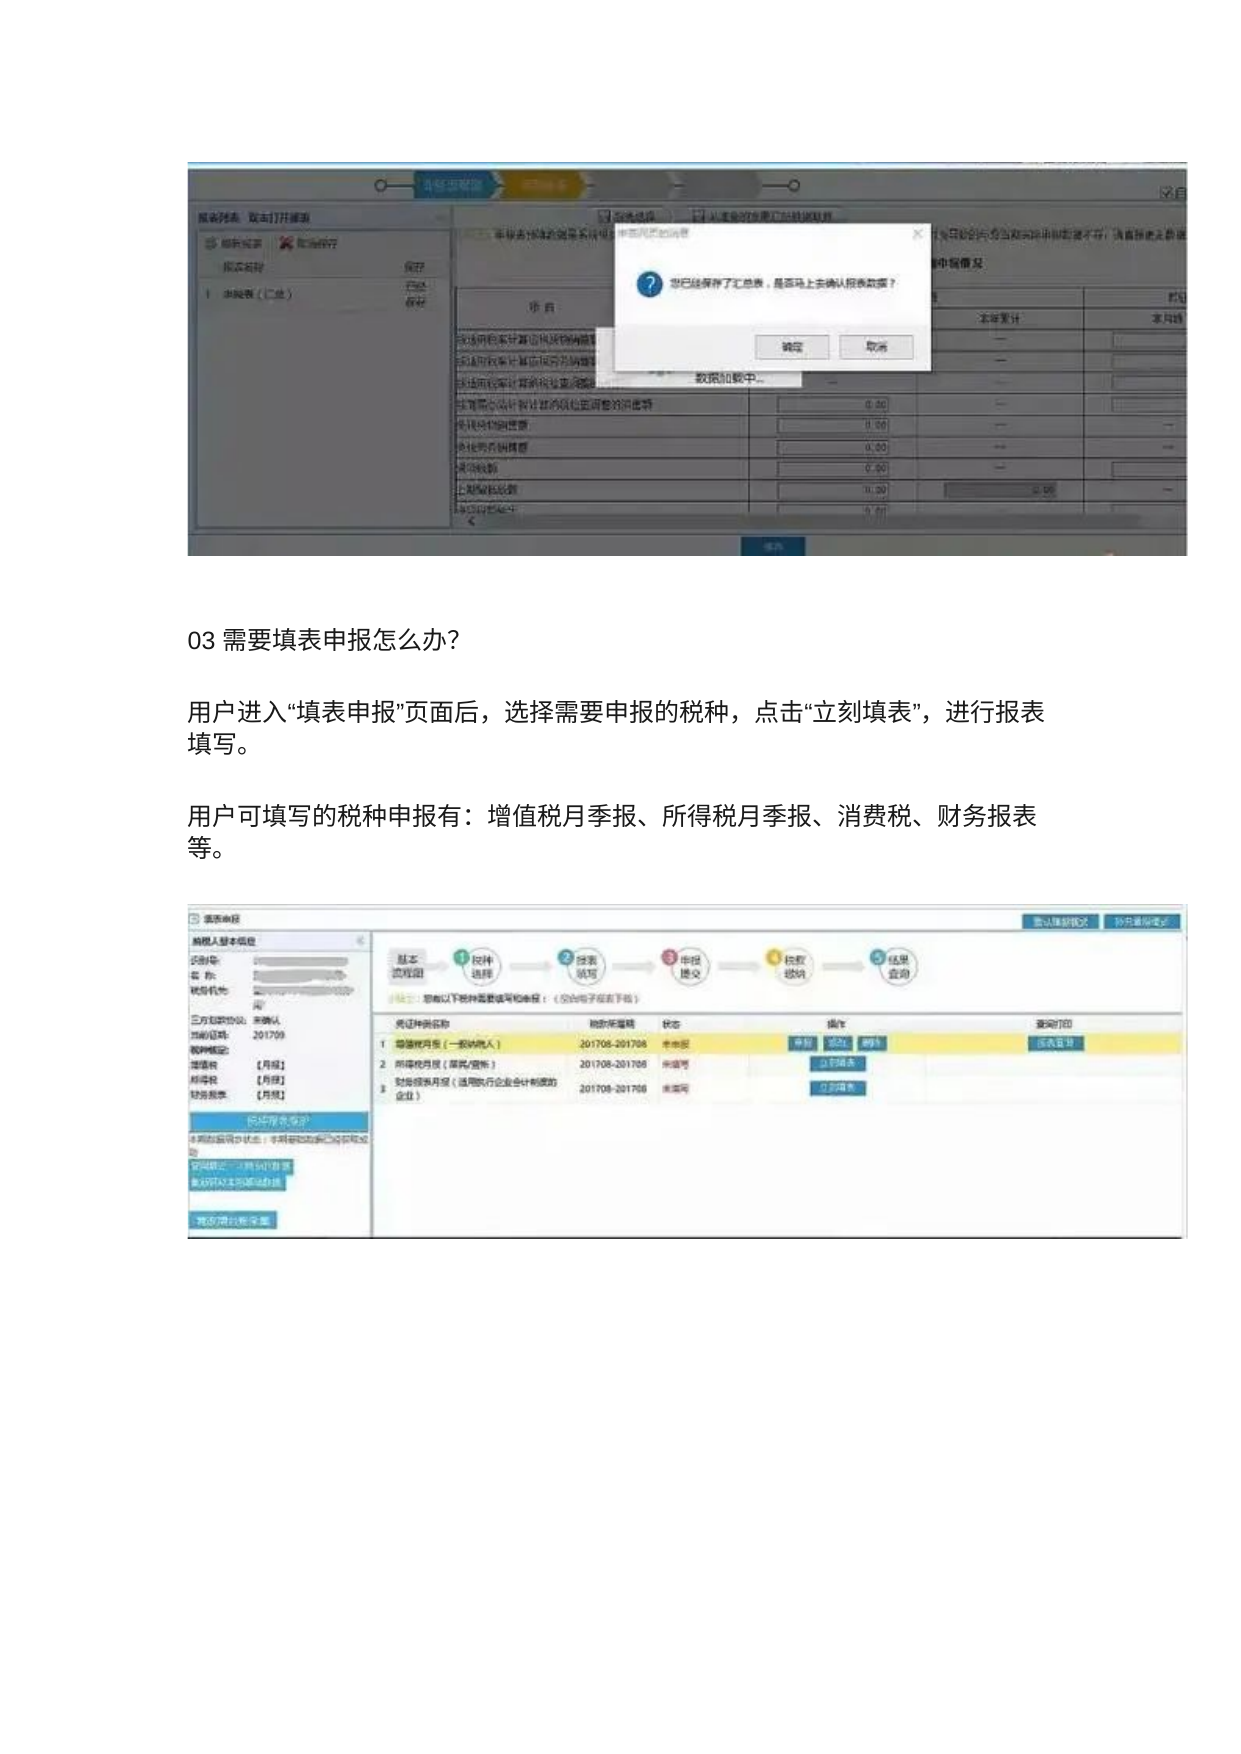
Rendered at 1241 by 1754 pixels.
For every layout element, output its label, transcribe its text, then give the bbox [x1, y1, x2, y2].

picture [187, 904, 1188, 1239]
picture [187, 162, 1188, 556]
text 用户可填写的税种申报有：增值税月季报、所得税月季报、消费税、财务报表等。 [187, 800, 1053, 865]
text 用户进入“填表申报”页面后，选择需要申报的税种，点击“立刻填表”，进行报表填写。 [187, 696, 1053, 761]
text 03 需要填表申报怎么办？ [187, 624, 1053, 656]
